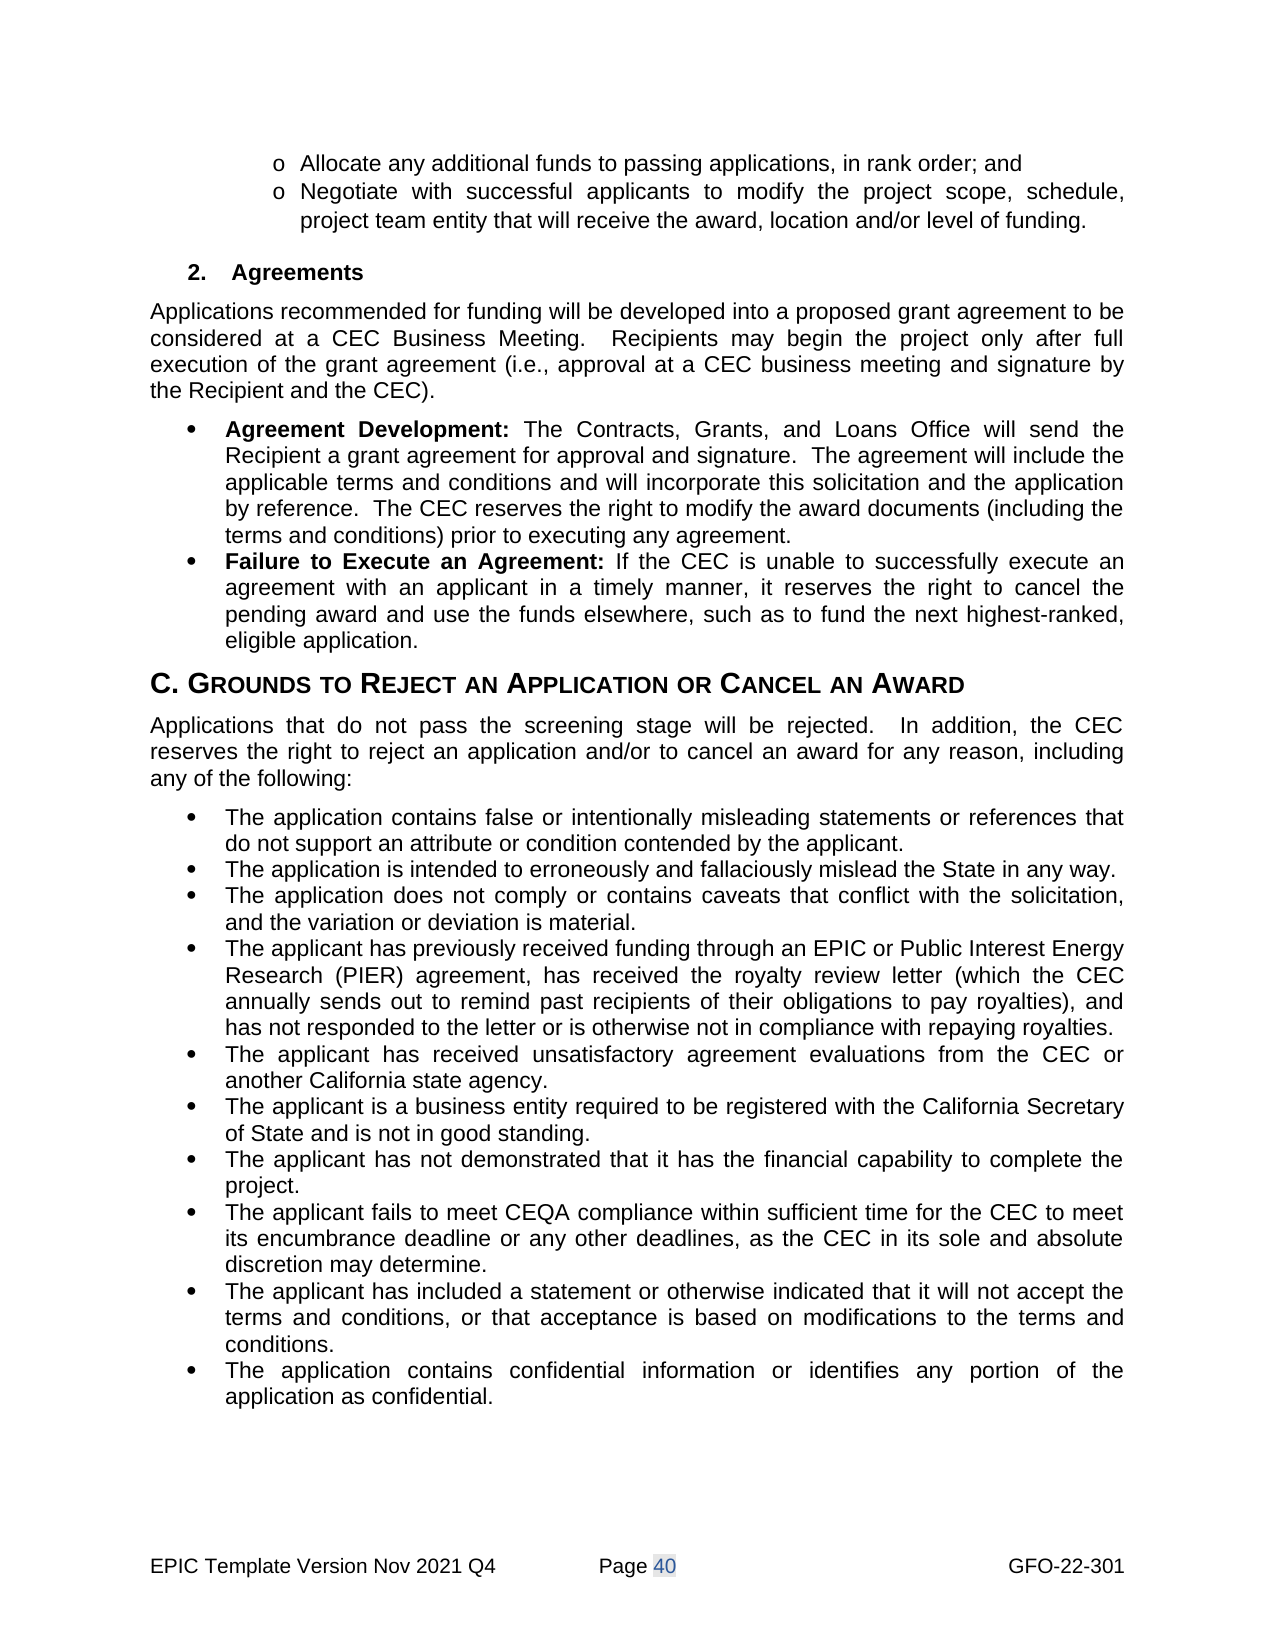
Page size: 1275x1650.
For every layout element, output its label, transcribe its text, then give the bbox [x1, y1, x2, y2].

text Applications that do not pass the screening stage will be rejected. In addition, the CEC reserves the right to reject an application and/or to cancel an award for any reason, including any of the following: [150, 712, 1125, 791]
list Negotiate with successful applicants to modify the project scope, schedule, project team entity that will receive the award, location and/or level of funding. [272, 178, 1125, 233]
list Failure to Execute an Agreement: If the CEC is unable to successfully execute an agreement with an applicant in a timely manner, it reserves the right to cancel the pending award and use the funds elsewhere, such as to fund the next highest-ranked, eligible application. [187, 548, 1125, 653]
list The applicant is a business entity required to be registered with the California Secretary of State and is not in good standing. [187, 1093, 1125, 1146]
list Agreements [187, 259, 1125, 286]
list The application is intended to erroneously and fallaciously mislead the State in any way. [187, 856, 1125, 882]
list The applicant has received unsatisfactory agreement evaluations from the CEC or another California state agency. [187, 1041, 1125, 1093]
list The applicant has not demonstrated that it has the financial capability to complete the project. [187, 1146, 1125, 1199]
list The applicant fails to meet CEQA compliance within sufficient time for the CEC to meet its encumbrance deadline or any other deadlines, as the CEC in its sole and absolute discretion may determine. [187, 1199, 1125, 1278]
text Applications recommended for funding will be developed into a proposed grant agreement to be considered at a CEC Business Meeting. Recipients may begin the project only after full execution of the grant agreement (i.e., approval at a CEC business meeting and signature by the Recipient and the CEC). [150, 298, 1125, 404]
list The application does not comply or contains caveats that conflict with the solicitation, and the variation or deviation is material. [187, 882, 1125, 935]
list Allocate any additional funds to passing applications, in rank order; and [272, 150, 1125, 178]
list The application contains confidential information or identifies any portion of the application as confidential. [187, 1357, 1125, 1409]
list The application contains false or intentionally misleading statements or references that do not support an attribute or condition contended by the applicant. [187, 803, 1125, 856]
subtitle Grounds to Reject an Application or Cancel an Award [150, 666, 1125, 699]
list The applicant has previously received funding through an EPIC or Public Interest Energy Research (PIER) agreement, has received the royalty review letter (which the CEC annually sends out to remind past recipients of their obligations to pay royalties), and has not responded to the letter or is otherwise not in compliance with repaying royalties. [187, 935, 1125, 1041]
list The applicant has included a statement or otherwise indicated that it will not accept the terms and conditions, or that acceptance is based on modifications to the terms and conditions. [187, 1278, 1125, 1357]
list Agreement Development: The Contracts, Grants, and Loans Office will send the Recipient a grant agreement for approval and signature. The agreement will include the applicable terms and conditions and will incorporate this solicitation and the application by reference. The CEC reserves the right to modify the award documents (including the terms and conditions) prior to executing any agreement. [187, 416, 1125, 548]
